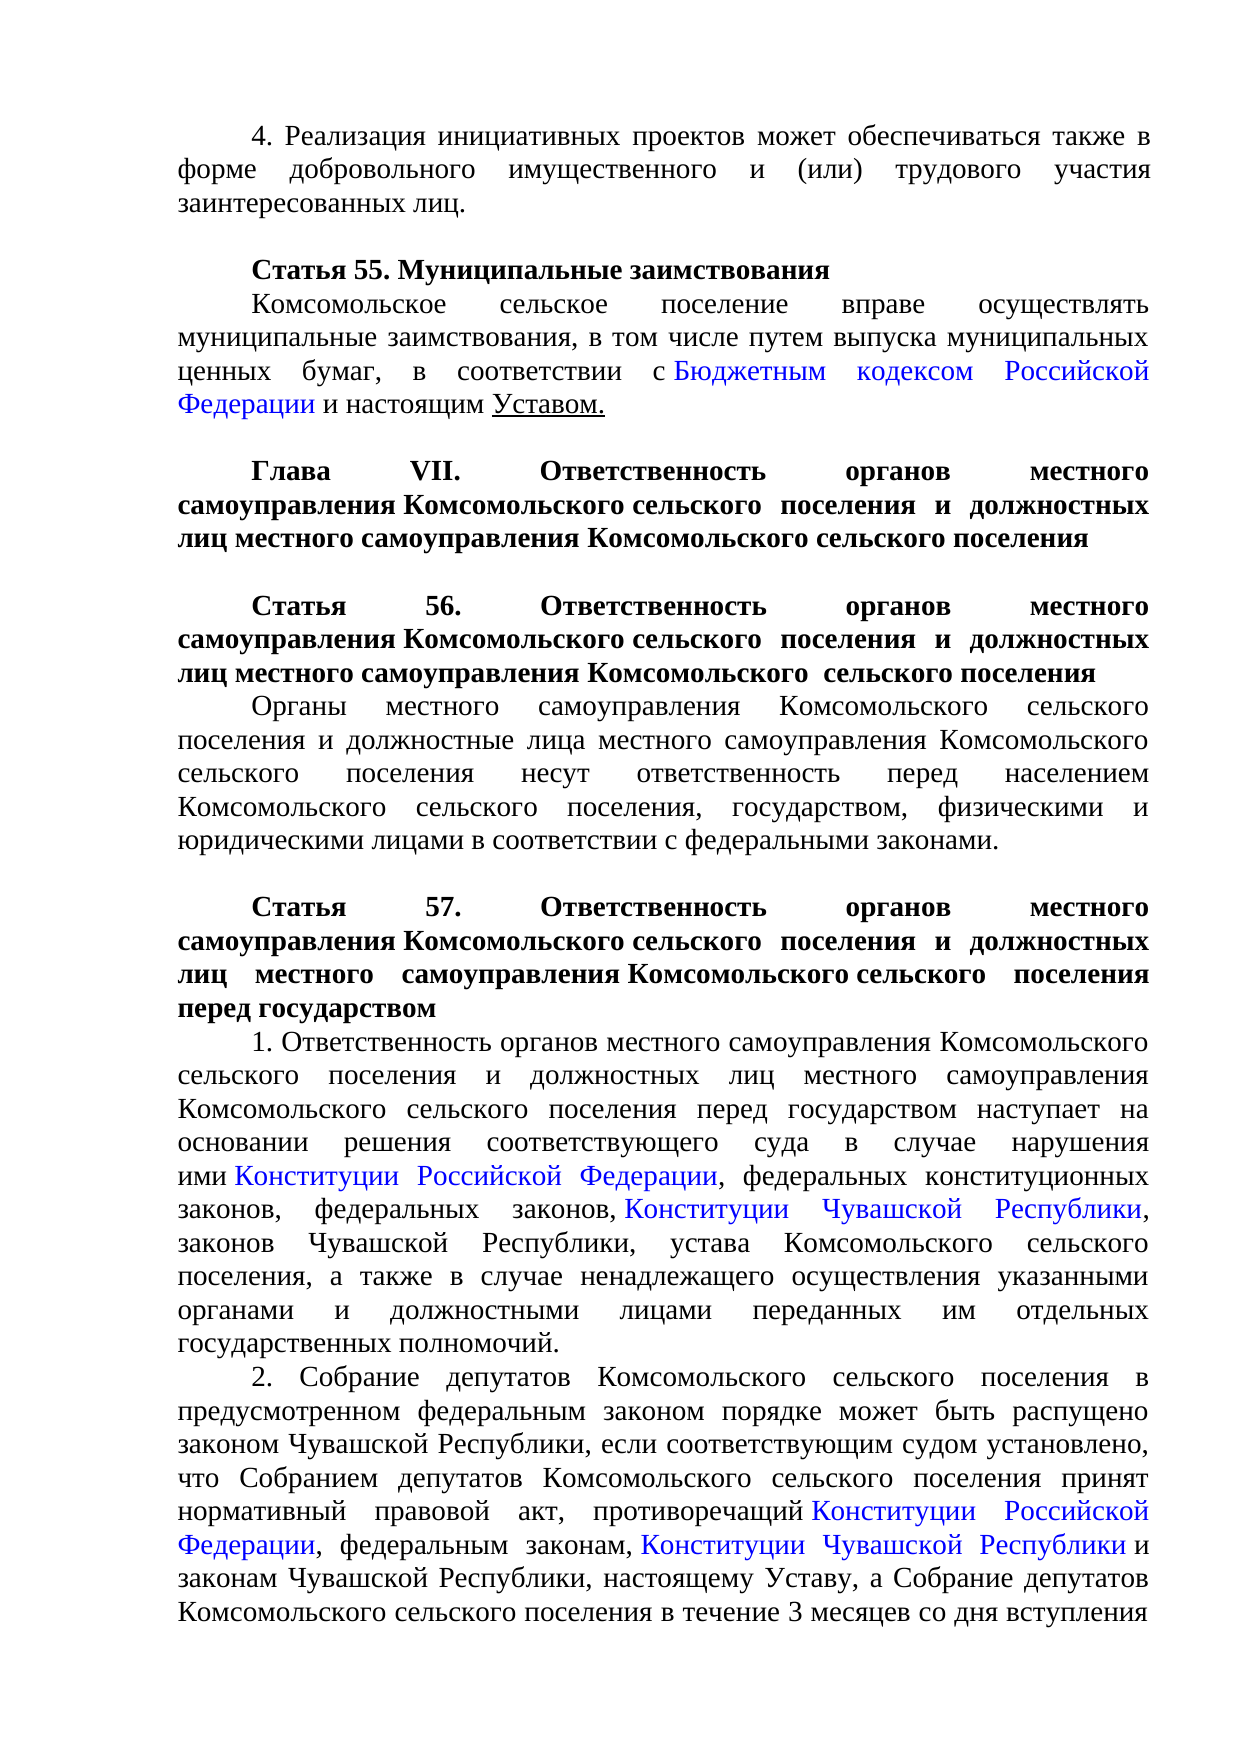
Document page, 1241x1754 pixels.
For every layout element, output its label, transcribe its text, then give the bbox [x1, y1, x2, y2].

text Статья 57. Ответственность органов местного самоуправления Комсомольского сельского поселения и должностных лиц местного самоуправления Комсомольского сельского поселения перед государством [177, 889, 1149, 1024]
text Статья 56. Ответственность органов местного самоуправления Комсомольского сельского поселения и должностных лиц местного самоуправления Комсомольского сельского поселения [177, 588, 1149, 688]
text Статья 55. Муниципальные заимствования [177, 252, 1149, 286]
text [177, 1359, 1149, 1627]
text Органы местного самоуправления Комсомольского сельского поселения и должностные лица местного самоуправления Комсомольского сельского поселения несут ответственность перед населением Комсомольского сельского поселения, государством, физическими и юридическими лицами в соответствии с федеральными законами. [177, 688, 1149, 856]
text Глава VII. Ответственность органов местного самоуправления Комсомольского сельского поселения и должностных лиц местного самоуправления Комсомольского сельского поселения [177, 453, 1149, 554]
text 4. Реализация инициативных проектов может обеспечиваться также в форме добровольного имущественного и (или) трудового участия заинтересованных лиц. [177, 118, 1152, 219]
text Комсомольское сельское поселение вправе осуществлять муниципальные заимствования, в том числе путем выпуска муниципальных ценных бумаг, в соответствии с Бюджетным кодексом Российской Федерации и настоящим Уставом. [177, 286, 1149, 420]
text 1. Ответственность органов местного самоуправления Комсомольского сельского поселения и должностных лиц местного самоуправления Комсомольского сельского поселения перед государством наступает на основании решения соответствующего суда в случае нарушения ими Конституции Российской Федерации, федеральных конституционных законов, федеральных законов, Конституции Чувашской Республики, законов Чувашской Республики, устава Комсомольского сельского поселения, а также в случае ненадлежащего осуществления указанными органами и должностными лицами переданных им отдельных государственных полномочий. [177, 1024, 1149, 1359]
